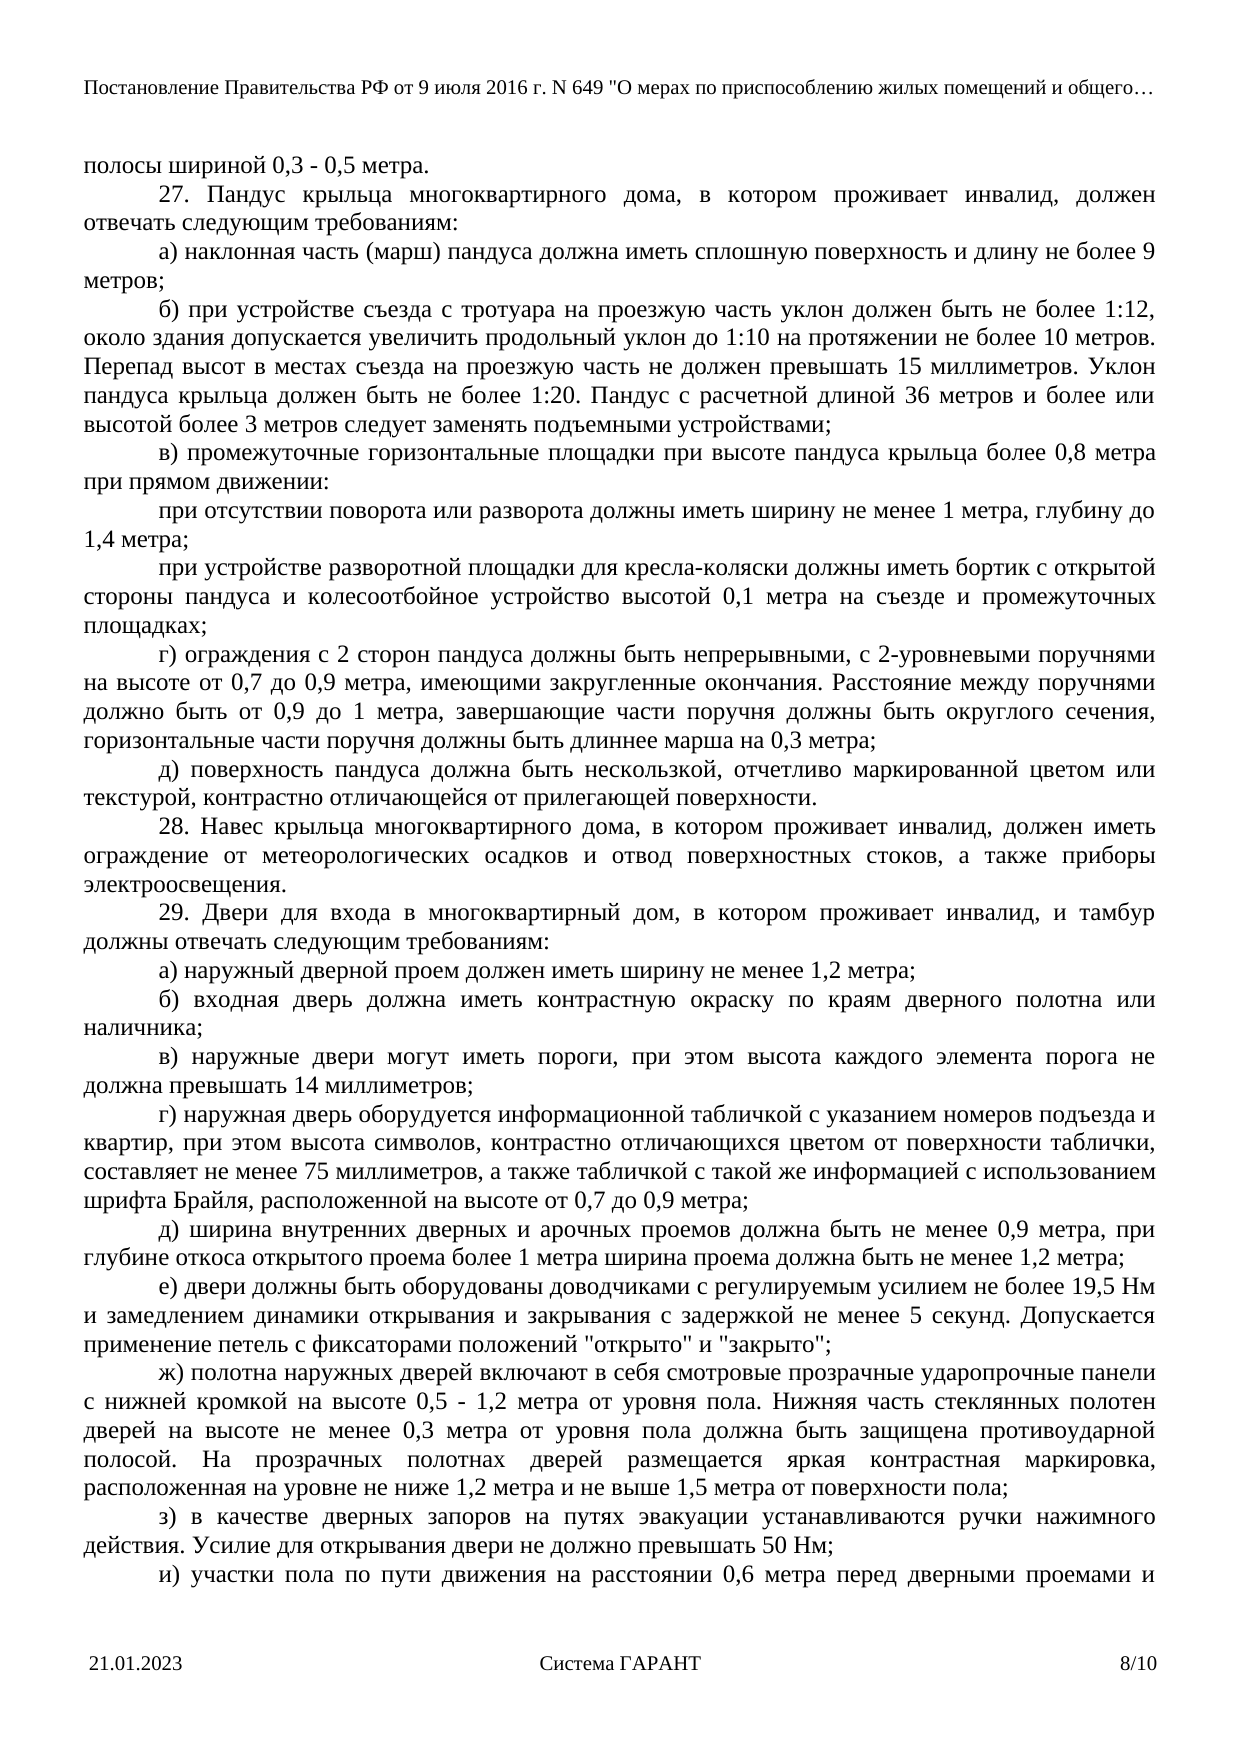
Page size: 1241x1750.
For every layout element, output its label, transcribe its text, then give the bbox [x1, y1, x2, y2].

text а) наклонная часть (марш) пандуса должна иметь сплошную поверхность и длину не более 9 метров; [83, 236, 1157, 294]
text г) ограждения с 2 сторон пандуса должны быть непрерывными, с 2-уровневыми поручнями на высоте от 0,7 до 0,9 метра, имеющими закругленные окончания. Расстояние между поручнями должно быть от 0,9 до 1 метра, завершающие части поручня должны быть округлого сечения, горизонтальные части поручня должны быть длиннее марша на 0,3 метра; [83, 639, 1157, 754]
text з) в качестве дверных запоров на путях эвакуации устанавливаются ручки нажимного действия. Усилие для открывания двери не должно превышать 50 Нм; [83, 1501, 1157, 1559]
text г) наружная дверь оборудуется информационной табличкой с указанием номеров подъезда и квартир, при этом высота символов, контрастно отличающихся цветом от поверхности таблички, составляет не менее 75 миллиметров, а также табличкой с такой же информацией с использованием шрифта Брайля, расположенной на высоте от 0,7 до 0,9 метра; [83, 1099, 1157, 1214]
text 27. Пандус крыльца многоквартирного дома, в котором проживает инвалид, должен отвечать следующим требованиям: [83, 179, 1157, 236]
text д) поверхность пандуса должна быть нескользкой, отчетливо маркированной цветом или текстурой, контрастно отличающейся от прилегающей поверхности. [83, 754, 1157, 811]
text при устройстве разворотной площадки для кресла-коляски должны иметь бортик с открытой стороны пандуса и колесоотбойное устройство высотой 0,1 метра на съезде и промежуточных площадках; [83, 552, 1157, 639]
text в) промежуточные горизонтальные площадки при высоте пандуса крыльца более 0,8 метра при прямом движении: [83, 437, 1157, 495]
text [83, 150, 1157, 179]
text ж) полотна наружных дверей включают в себя смотровые прозрачные ударопрочные панели с нижней кромкой на высоте 0,5 - 1,2 метра от уровня пола. Нижняя часть стеклянных полотен дверей на высоте не менее 0,3 метра от уровня пола должна быть защищена противоударной полосой. На прозрачных полотнах дверей размещается яркая контрастная маркировка, расположенная на уровне не ниже 1,2 метра и не выше 1,5 метра от поверхности пола; [83, 1357, 1157, 1501]
text а) наружный дверной проем должен иметь ширину не менее 1,2 метра; [83, 955, 1157, 984]
text 28. Навес крыльца многоквартирного дома, в котором проживает инвалид, должен иметь ограждение от метеорологических осадков и отвод поверхностных стоков, а также приборы электроосвещения. [83, 811, 1157, 897]
text при отсутствии поворота или разворота должны иметь ширину не менее 1 метра, глубину до 1,4 метра; [83, 495, 1157, 552]
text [83, 1559, 1157, 1587]
text 29. Двери для входа в многоквартирный дом, в котором проживает инвалид, и тамбур должны отвечать следующим требованиям: [83, 897, 1157, 955]
text д) ширина внутренних дверных и арочных проемов должна быть не менее 0,9 метра, при глубине откоса открытого проема более 1 метра ширина проема должна быть не менее 1,2 метра; [83, 1214, 1157, 1271]
text б) при устройстве съезда с тротуара на проезжую часть уклон должен быть не более 1:12, около здания допускается увеличить продольный уклон до 1:10 на протяжении не более 10 метров. Перепад высот в местах съезда на проезжую часть не должен превышать 15 миллиметров. Уклон пандуса крыльца должен быть не более 1:20. Пандус с расчетной длиной 36 метров и более или высотой более 3 метров следует заменять подъемными устройствами; [83, 294, 1157, 437]
text б) входная дверь должна иметь контрастную окраску по краям дверного полотна или наличника; [83, 984, 1157, 1041]
text е) двери должны быть оборудованы доводчиками с регулируемым усилием не более 19,5 Нм и замедлением динамики открывания и закрывания с задержкой не менее 5 секунд. Допускается применение петель с фиксаторами положений "открыто" и "закрыто"; [83, 1271, 1157, 1357]
text в) наружные двери могут иметь пороги, при этом высота каждого элемента порога не должна превышать 14 миллиметров; [83, 1041, 1157, 1099]
